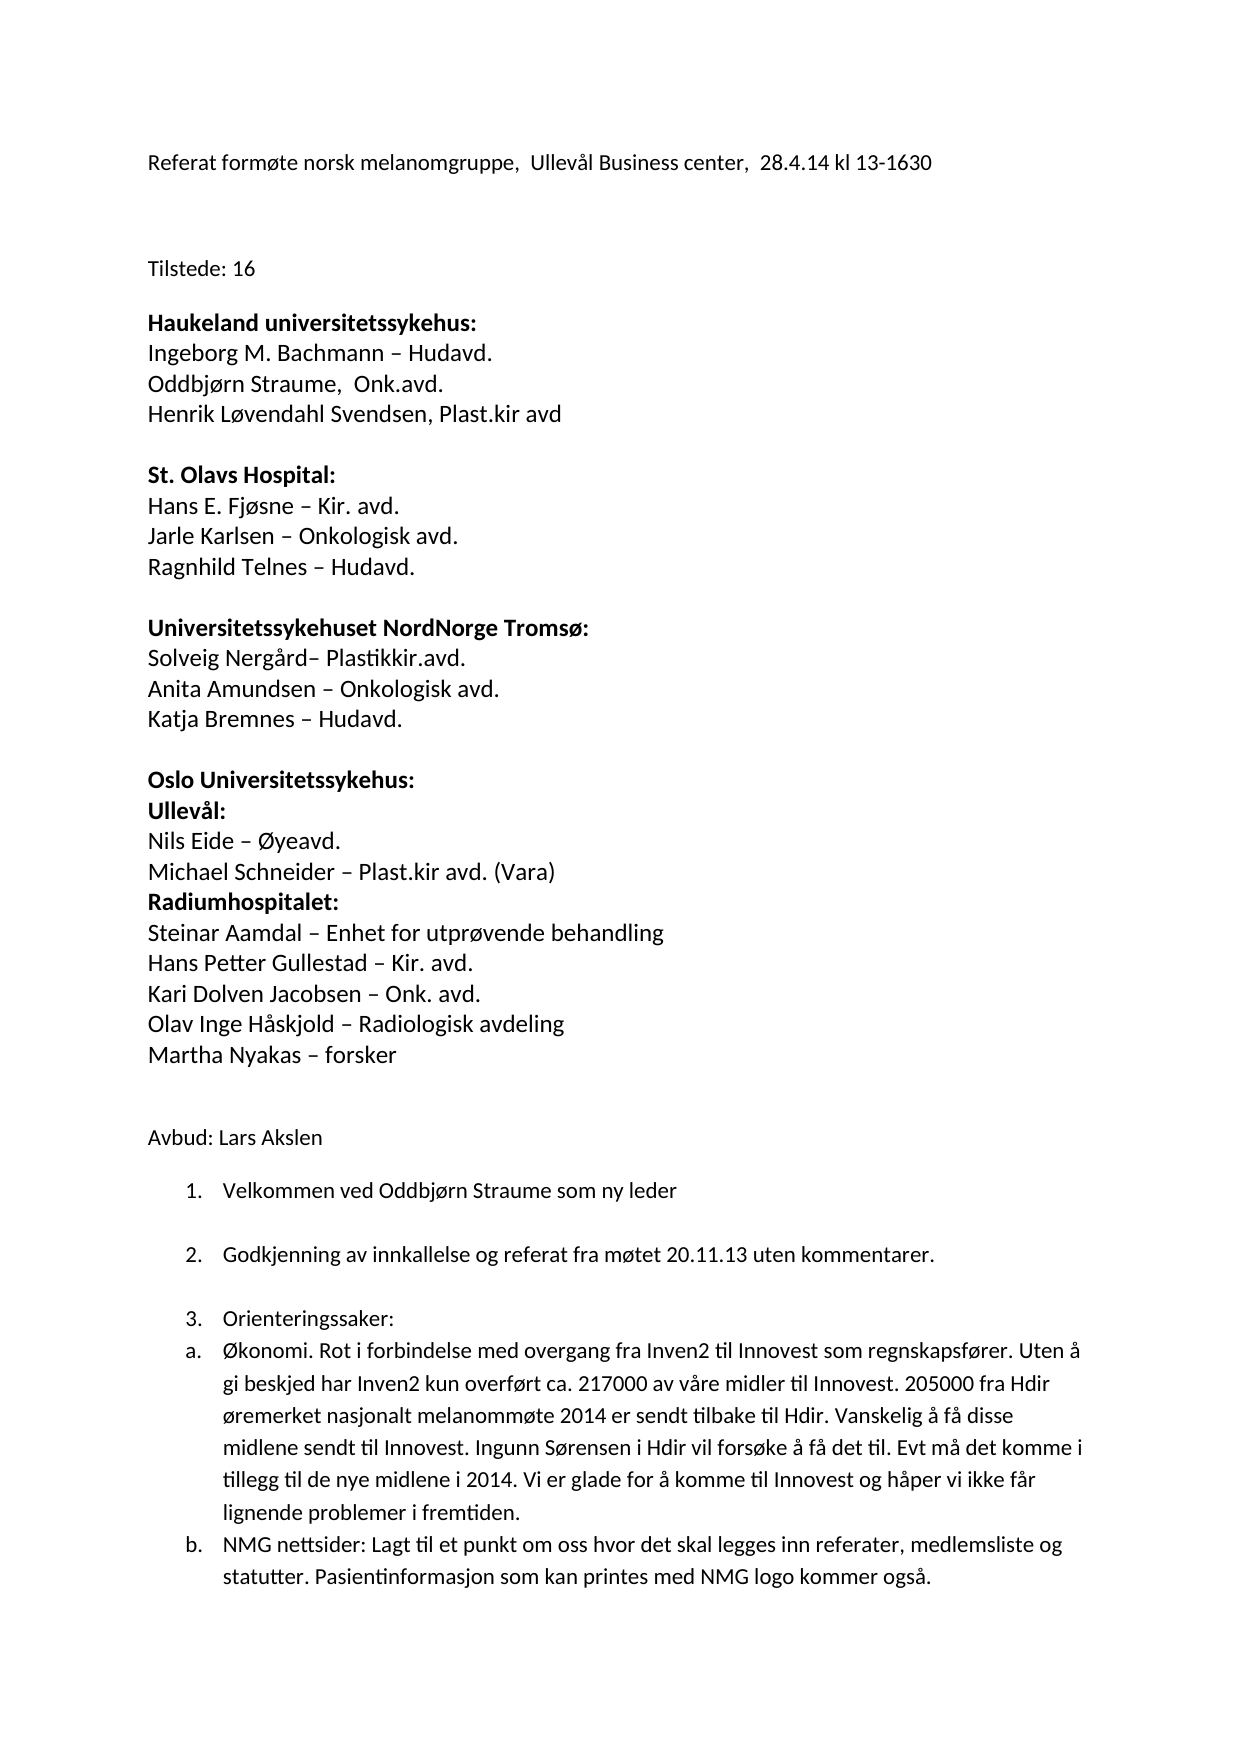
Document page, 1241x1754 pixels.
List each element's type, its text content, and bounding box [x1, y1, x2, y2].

text Katja Bremnes – Hudavd. [148, 703, 1093, 734]
text Ingeborg M. Bachmann – Hudavd. [148, 337, 1093, 368]
text Tilstede: 16 [148, 254, 1093, 282]
text Referat formøte norsk melanomgruppe, Ullevål Business center, 28.4.14 kl 13-1630 [148, 148, 1093, 176]
text Avbud: Lars Akslen [148, 1123, 1093, 1151]
text Ragnhild Telnes – Hudavd. [148, 551, 1093, 581]
text Hans E. Fjøsne – Kir. avd. [148, 490, 1093, 520]
text Universitetssykehuset NordNorge Tromsø: [148, 612, 1093, 642]
text Henrik Løvendahl Svendsen, Plast.kir avd [148, 398, 1093, 429]
text Haukeland universitetssykehus: [148, 307, 1093, 337]
list NMG nettsider: Lagt til et punkt om oss hvor det skal legges inn referater, medlemsliste og statutter. Pasientinformasjon som kan printes med NMG logo kommer også. [185, 1530, 1093, 1590]
list Orienteringssaker: [185, 1304, 1093, 1332]
text Solveig Nergård– Plastikkir.avd. [148, 642, 1093, 673]
text Oslo Universitetssykehus: [148, 764, 1093, 795]
text – Onk. avd. [148, 978, 1093, 1009]
text Ullevål: [148, 795, 1093, 826]
list Økonomi. Rot i forbindelse med overgang fra Inven2 til Innovest som regnskapsfører. Uten å gi beskjed har Inven2 kun overført ca. 217000 av våre midler til Innovest. 205000 fra Hdir øremerket nasjonalt melanommøte 2014 er sendt tilbake til Hdir. Vanskelig å få disse midlene sendt til Innovest. Ingunn Sørensen i Hdir vil forsøke å få det til. Evt må det komme i tillegg til de nye midlene i 2014. Vi er glade for å komme til Innovest og håper vi ikke får lignende problemer i fremtiden. [185, 1337, 1093, 1526]
text Steinar Aamdal – Enhet for utprøvende behandling [148, 917, 1093, 948]
list Velkommen ved Oddbjørn Straume som ny leder [185, 1176, 1093, 1204]
text Radiumhospitalet: [148, 887, 1093, 917]
text St. Olavs Hospital: [148, 459, 1093, 490]
text Nils Eide – Øyeavd. [148, 826, 1093, 856]
text Olav Inge Håskjold – Radiologisk avdeling [148, 1009, 1093, 1039]
text Jarle Karlsen – Onkologisk avd. [148, 520, 1093, 551]
text Michael Schneider – Plast.kir avd. (Vara) [148, 856, 1093, 887]
list Godkjenning av innkallelse og referat fra møtet 20.11.13 uten kommentarer. [185, 1240, 1093, 1268]
text Anita Amundsen – Onkologisk avd. [148, 673, 1093, 703]
text Martha Nyakas – forsker [148, 1039, 1093, 1070]
text Oddbjørn Straume, Onk.avd. [148, 368, 1093, 398]
text Hans Petter Gullestad – Kir. avd. [148, 948, 1093, 978]
